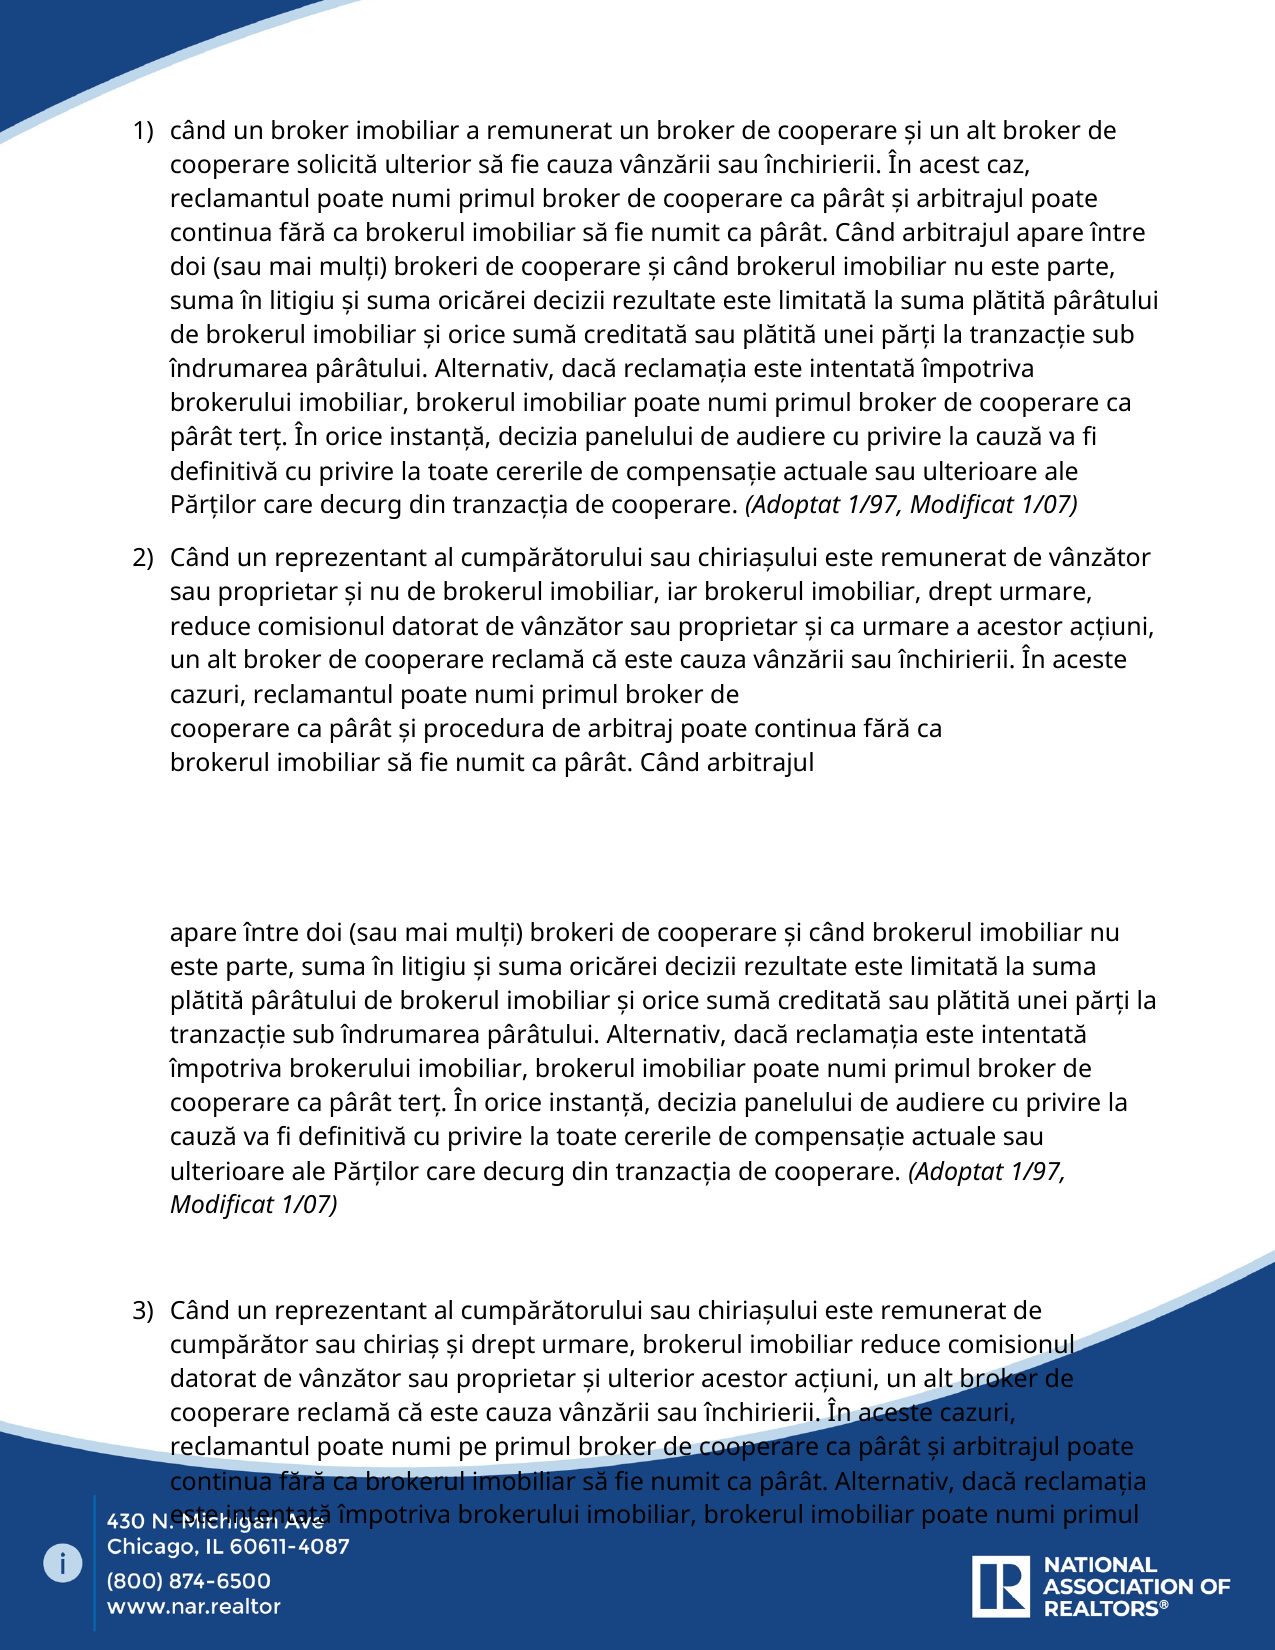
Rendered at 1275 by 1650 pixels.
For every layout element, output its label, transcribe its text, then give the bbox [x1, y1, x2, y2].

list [132, 1293, 1162, 1531]
picture [0, 0, 1275, 1650]
list Când un reprezentant al cumpărătorului sau chiriașului este remunerat de vânzător sau proprietar și nu de brokerul imobiliar, iar brokerul imobiliar, drept urmare, reduce comisionul datorat de vânzător sau proprietar și ca urmare a acestor acțiuni, un alt broker de cooperare reclamă că este cauza vânzării sau închirierii. În aceste cazuri, reclamantul poate numi primul broker de cooperare ca pârât și procedura de arbitraj poate continua fără ca brokerul imobiliar să fie numit ca pârât. Când arbitrajul apare între doi (sau mai mulți) brokeri de cooperare și când brokerul imobiliar nu este parte, suma în litigiu și suma oricărei decizii rezultate este limitată la suma plătită pârâtului de brokerul imobiliar și orice sumă creditată sau plătită unei părți la tranzacție sub îndrumarea pârâtului. Alternativ, dacă reclamația este intentată împotriva brokerului imobiliar, brokerul imobiliar poate numi primul broker de cooperare ca pârât terț. În orice instanță, decizia panelului de audiere cu privire la cauză va fi definitivă cu privire la toate cererile de compensație actuale sau ulterioare ale Părților care decurg din tranzacția de cooperare. (Adoptat 1/97, Modificat 1/07) [132, 540, 1162, 1221]
list când un broker imobiliar a remunerat un broker de cooperare și un alt broker de cooperare solicită ulterior să fie cauza vânzării sau închirierii. În acest caz, reclamantul poate numi primul broker de cooperare ca pârât și arbitrajul poate continua fără ca brokerul imobiliar să fie numit ca pârât. Când arbitrajul apare între doi (sau mai mulți) brokeri de cooperare și când brokerul imobiliar nu este parte, suma în litigiu și suma oricărei decizii rezultate este limitată la suma plătită pârâtului de brokerul imobiliar și orice sumă creditată sau plătită unei părți la tranzacție sub îndrumarea pârâtului. Alternativ, dacă reclamația este intentată împotriva brokerului imobiliar, brokerul imobiliar poate numi primul broker de cooperare ca pârât terț. În orice instanță, decizia panelului de audiere cu privire la cauză va fi definitivă cu privire la toate cererile de compensație actuale sau ulterioare ale Părților care decurg din tranzacția de cooperare. (Adoptat 1/97, Modificat 1/07) [132, 112, 1162, 521]
